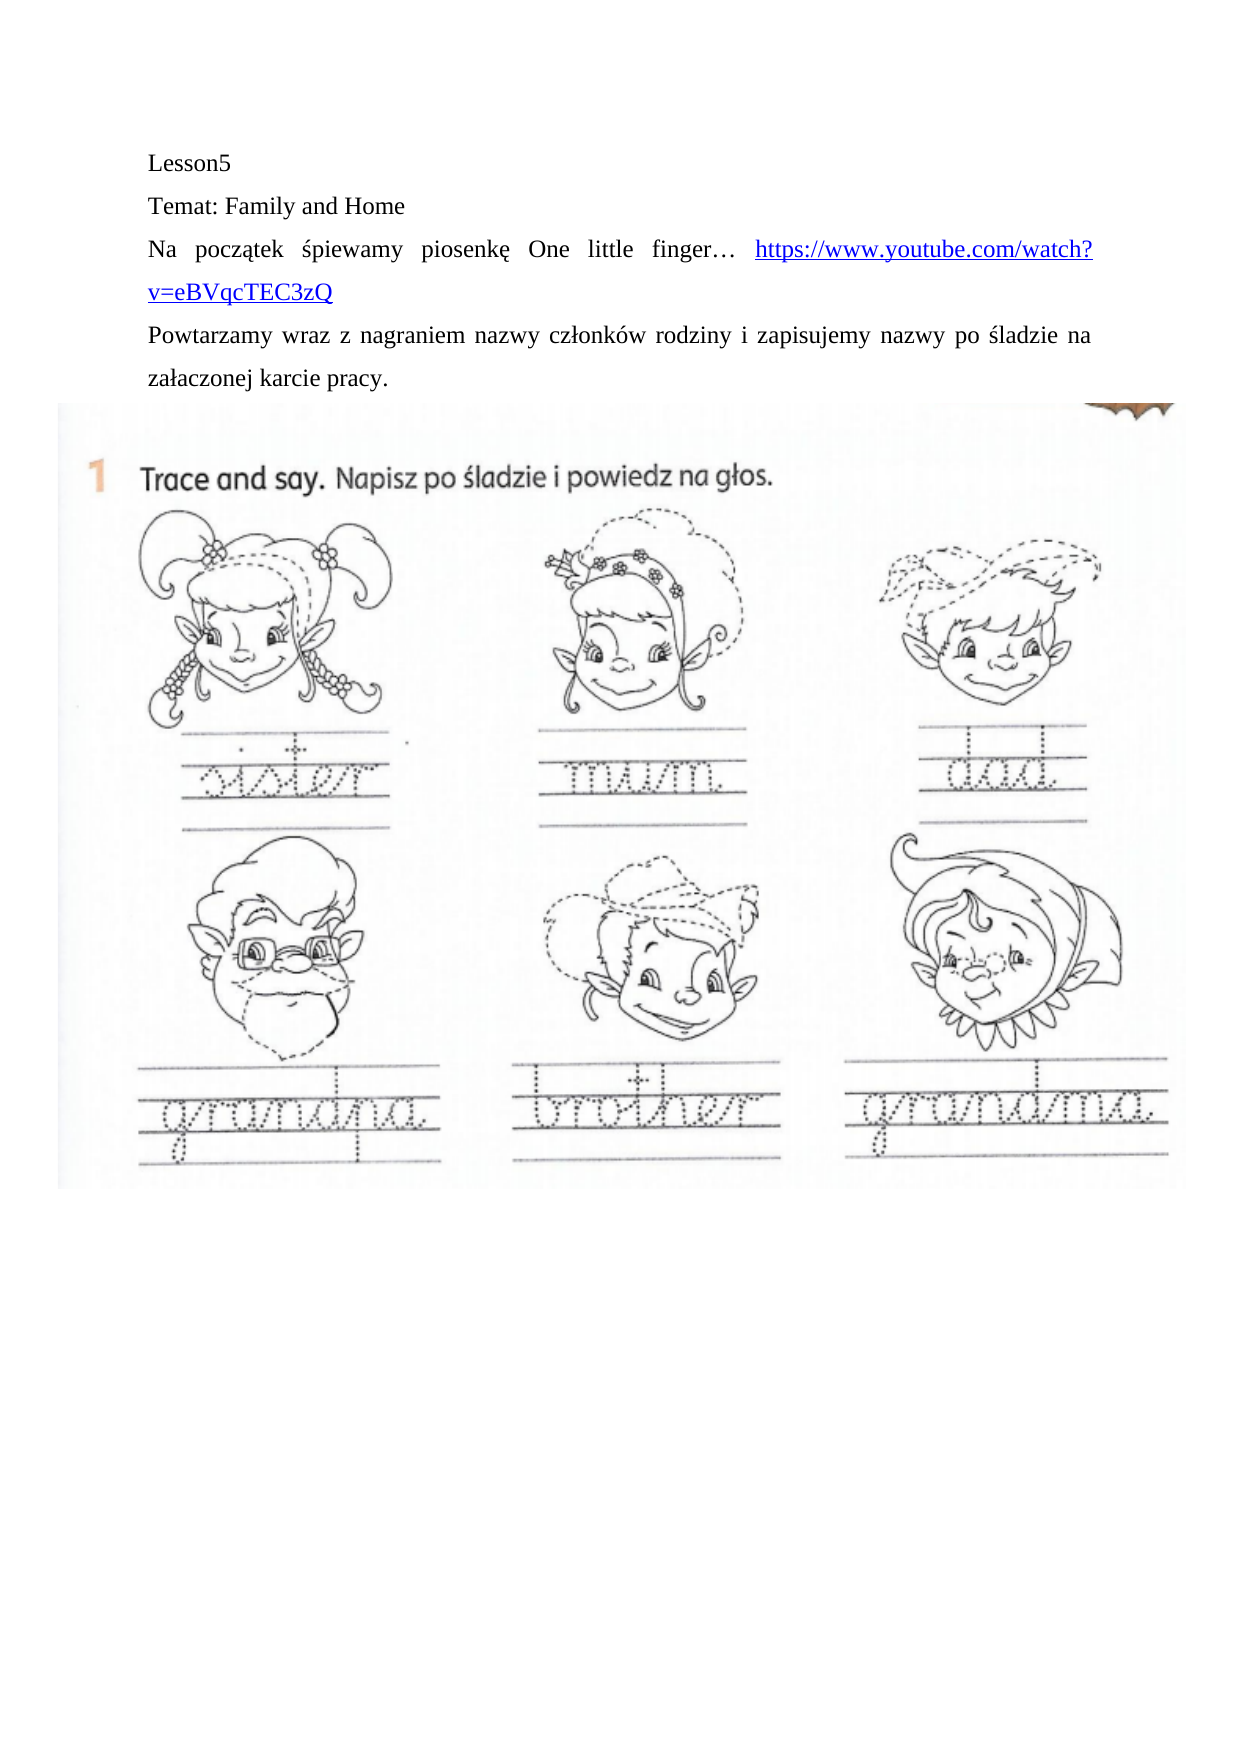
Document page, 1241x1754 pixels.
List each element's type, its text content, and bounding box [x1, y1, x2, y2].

text Lesson5 [148, 148, 1093, 176]
picture [57, 403, 1186, 1189]
text Powtarzamy wraz z nagraniem nazwy członków rodziny i zapisujemy nazwy po śladzie na załaczonej karcie pracy. [148, 320, 1093, 392]
text Temat: Family and Home [148, 191, 1093, 219]
text Na początek śpiewamy piosenkę One little finger… https://www.youtube.com/watch?v=eBVqcTEC3zQ [148, 234, 1093, 306]
